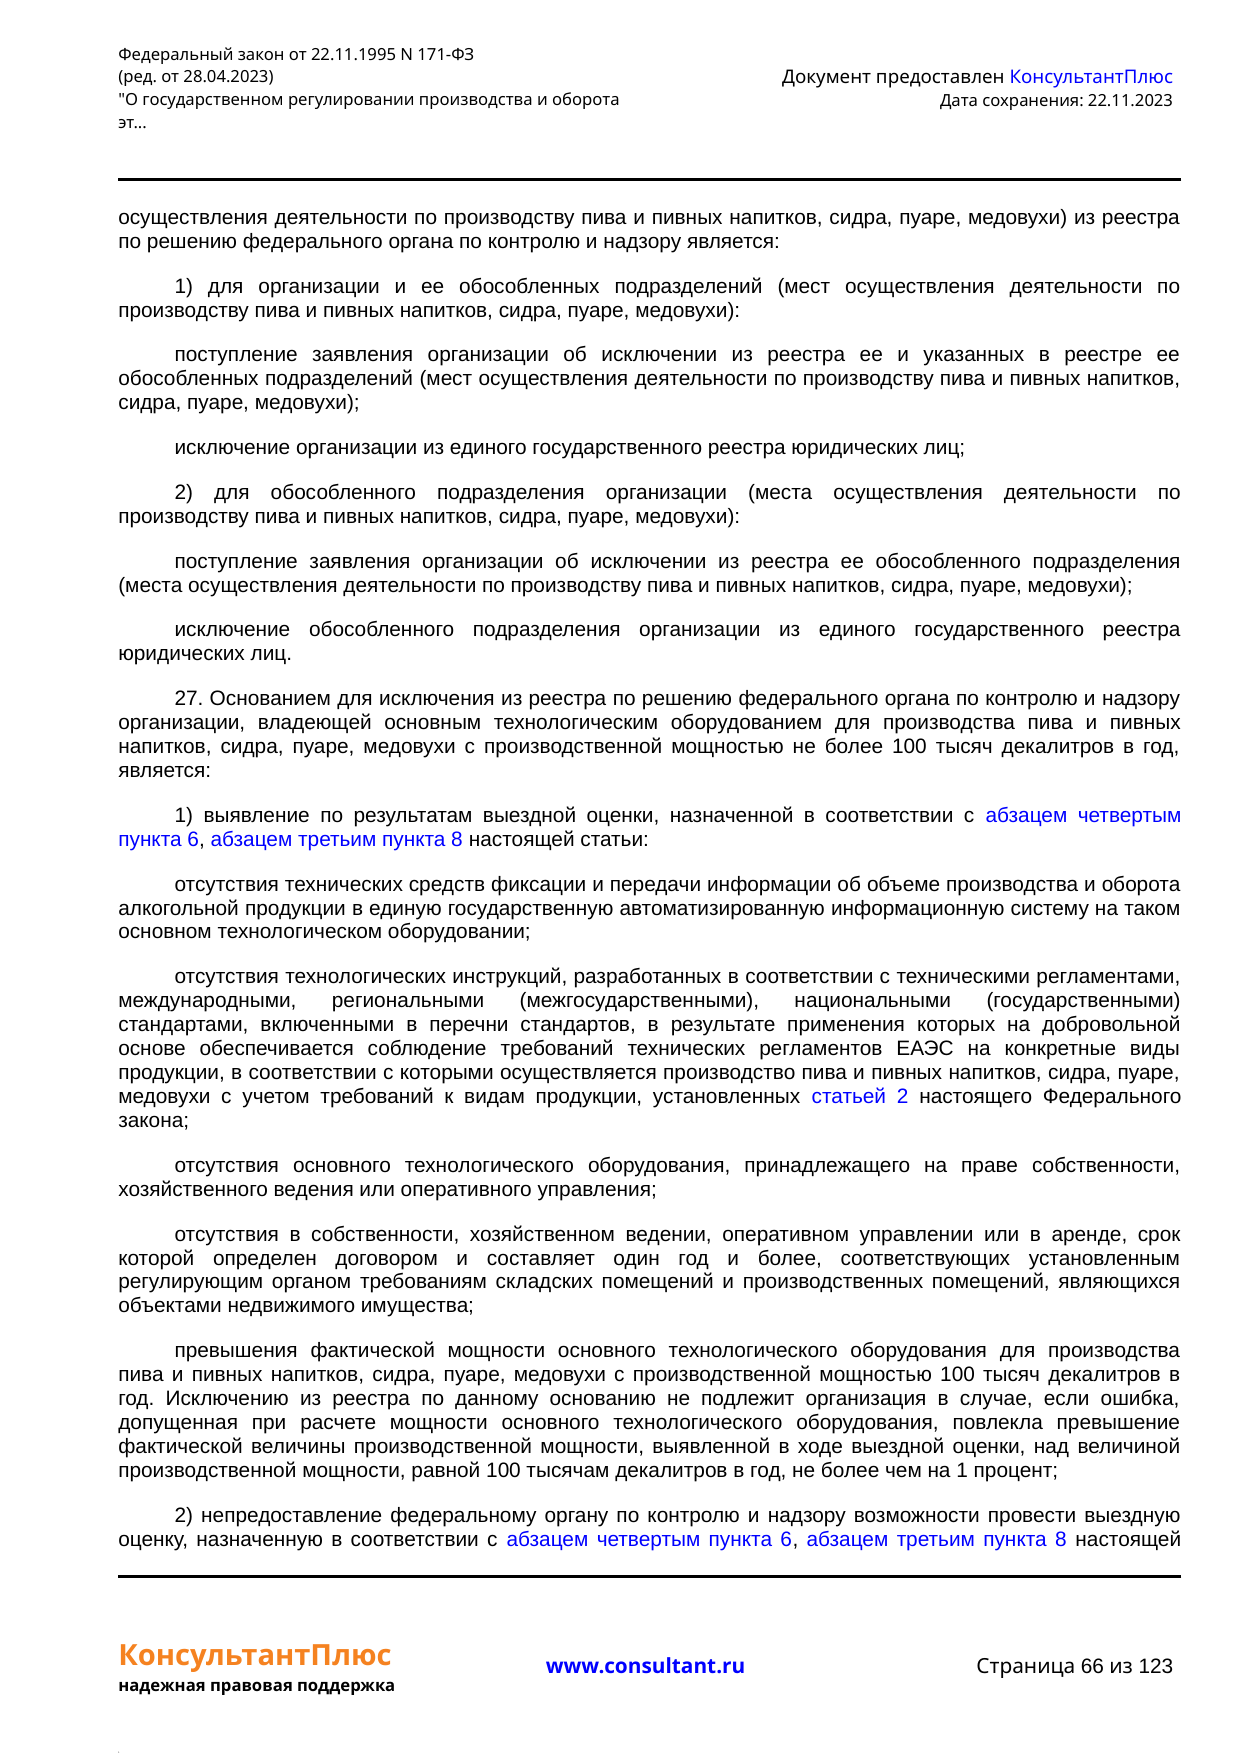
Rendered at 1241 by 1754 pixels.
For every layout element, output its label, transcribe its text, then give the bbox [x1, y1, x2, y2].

text превышения фактической мощности основного технологического оборудования для производства пива и пивных напитков, сидра, пуаре, медовухи с производственной мощностью 100 тысяч декалитров в год. Исключению из реестра по данному основанию не подлежит организация в случае, если ошибка, допущенная при расчете мощности основного технологического оборудования, повлекла превышение фактической величины производственной мощности, выявленной в ходе выездной оценки, над величиной производственной мощности, равной 100 тысячам декалитров в год, не более чем на 1 процент; [118, 1338, 1181, 1482]
text исключение обособленного подразделения организации из единого государственного реестра юридических лиц. [118, 617, 1181, 665]
text исключение организации из единого государственного реестра юридических лиц; [118, 435, 1181, 459]
text отсутствия технологических инструкций, разработанных в соответствии с техническими регламентами, международными, региональными (межгосударственными), национальными (государственными) стандартами, включенными в перечни стандартов, в результате применения которых на добровольной основе обеспечивается соблюдение требований технических регламентов ЕАЭС на конкретные виды продукции, в соответствии с которыми осуществляется производство пива и пивных напитков, сидра, пуаре, медовухи с учетом требований к видам продукции, установленных статьей 2 настоящего Федерального закона; [118, 964, 1181, 1132]
text поступление заявления организации об исключении из реестра ее и указанных в реестре ее обособленных подразделений (мест осуществления деятельности по производству пива и пивных напитков, сидра, пуаре, медовухи); [118, 342, 1181, 414]
text отсутствия основного технологического оборудования, принадлежащего на праве собственности, хозяйственного ведения или оперативного управления; [118, 1153, 1181, 1201]
text 2) для обособленного подразделения организации (места осуществления деятельности по производству пива и пивных напитков, сидра, пуаре, медовухи): [118, 480, 1181, 528]
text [118, 1503, 1181, 1551]
text 1) для организации и ее обособленных подразделений (мест осуществления деятельности по производству пива и пивных напитков, сидра, пуаре, медовухи): [118, 273, 1181, 321]
text 1) выявление по результатам выездной оценки, назначенной в соответствии с абзацем четвертым пункта 6, абзацем третьим пункта 8 настоящей статьи: [118, 803, 1181, 851]
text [118, 205, 1181, 253]
text поступление заявления организации об исключении из реестра ее обособленного подразделения (места осуществления деятельности по производству пива и пивных напитков, сидра, пуаре, медовухи); [118, 548, 1181, 596]
text отсутствия в собственности, хозяйственном ведении, оперативном управлении или в аренде, срок которой определен договором и составляет один год и более, соответствующих установленным регулирующим органом требованиям складских помещений и производственных помещений, являющихся объектами недвижимого имущества; [118, 1221, 1181, 1317]
text отсутствия технических средств фиксации и передачи информации об объеме производства и оборота алкогольной продукции в единую государственную автоматизированную информационную систему на таком основном технологическом оборудовании; [118, 871, 1181, 943]
text 27. Основанием для исключения из реестра по решению федерального органа по контролю и надзору организации, владеющей основным технологическим оборудованием для производства пива и пивных напитков, сидра, пуаре, медовухи с производственной мощностью не более 100 тысяч декалитров в год, является: [118, 686, 1181, 782]
